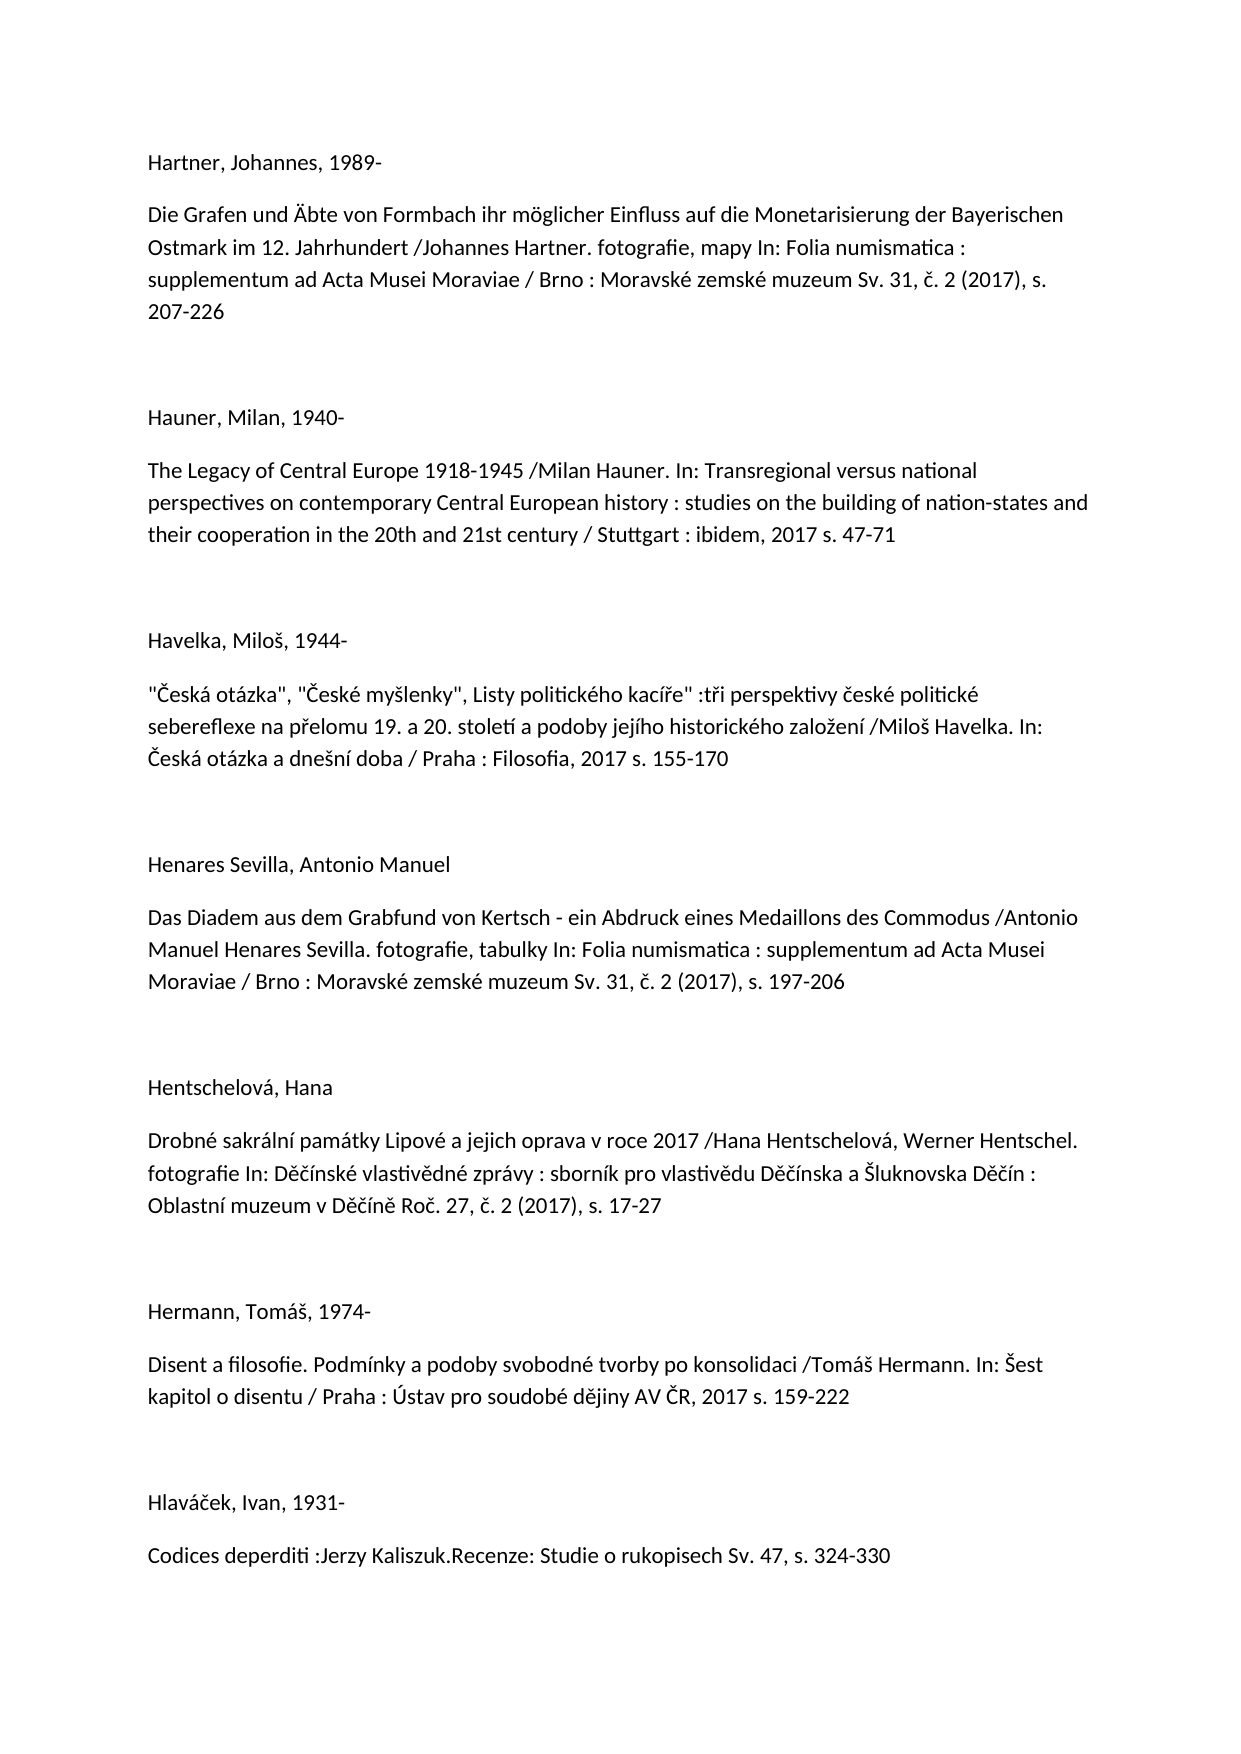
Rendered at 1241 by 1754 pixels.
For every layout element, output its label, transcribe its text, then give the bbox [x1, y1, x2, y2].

text "Česká otázka", "České myšlenky", Listy politického kacíře" :tři perspektivy české politické sebereflexe na přelomu 19. a 20. století a podoby jejího historického založení /Miloš Havelka. In: Česká otázka a dnešní doba / Praha : Filosofia, 2017 s. 155-170 [148, 680, 1093, 772]
text Hartner, Johannes, 1989- [148, 148, 1093, 176]
text Drobné sakrální památky Lipové a jejich oprava v roce 2017 /Hana Hentschelová, Werner Hentschel. fotografie In: Děčínské vlastivědné zprávy : sborník pro vlastivědu Děčínska a Šluknovska Děčín : Oblastní muzeum v Děčíně Roč. 27, č. 2 (2017), s. 17-27 [148, 1127, 1093, 1219]
text The Legacy of Central Europe 1918-1945 /Milan Hauner. In: Transregional versus national perspectives on contemporary Central European history : studies on the building of nation-states and their cooperation in the 20th and 21st century / Stuttgart : ibidem, 2017 s. 47-71 [148, 456, 1093, 549]
text Hermann, Tomáš, 1974- [148, 1297, 1093, 1325]
text Hlaváček, Ivan, 1931- [148, 1488, 1093, 1516]
text Hentschelová, Hana [148, 1073, 1093, 1102]
text Codices deperditi :Jerzy Kaliszuk.Recenze: Studie o rukopisech Sv. 47, s. 324-330 [148, 1541, 1093, 1569]
text Henares Sevilla, Antonio Manuel [148, 850, 1093, 878]
text Disent a filosofie. Podmínky a podoby svobodné tvorby po konsolidaci /Tomáš Hermann. In: Šest kapitol o disentu / Praha : Ústav pro soudobé dějiny AV ČR, 2017 s. 159-222 [148, 1350, 1093, 1410]
text Das Diadem aus dem Grabfund von Kertsch - ein Abdruck eines Medaillons des Commodus /Antonio Manuel Henares Sevilla. fotografie, tabulky In: Folia numismatica : supplementum ad Acta Musei Moraviae / Brno : Moravské zemské muzeum Sv. 31, č. 2 (2017), s. 197-206 [148, 903, 1093, 996]
text Die Grafen und Äbte von Formbach ihr möglicher Einfluss auf die Monetarisierung der Bayerischen Ostmark im 12. Jahrhundert /Johannes Hartner. fotografie, mapy In: Folia numismatica : supplementum ad Acta Musei Moraviae / Brno : Moravské zemské muzeum Sv. 31, č. 2 (2017), s. 207-226 [148, 201, 1093, 325]
text Hauner, Milan, 1940- [148, 403, 1093, 431]
text Havelka, Miloš, 1944- [148, 627, 1093, 655]
